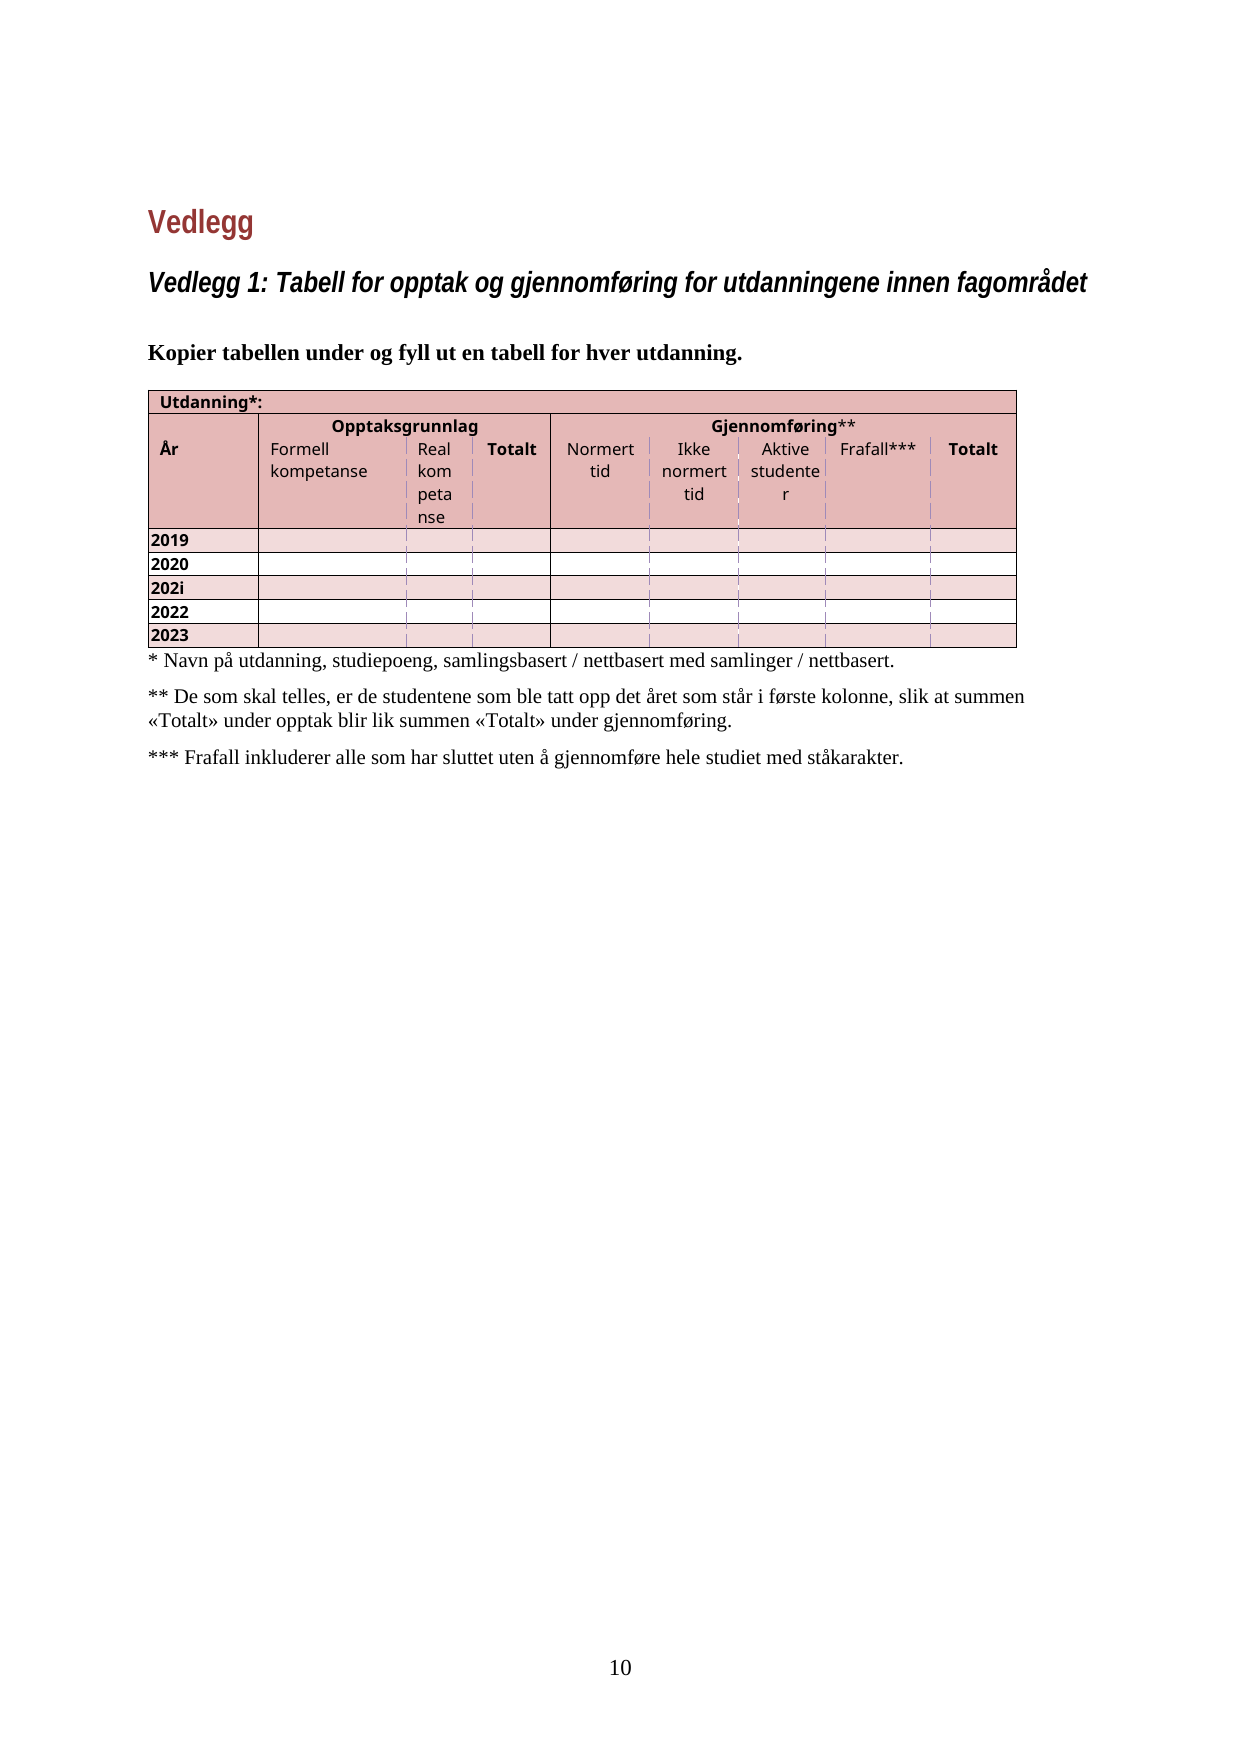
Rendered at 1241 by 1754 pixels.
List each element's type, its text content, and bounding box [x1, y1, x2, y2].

table_cell [826, 576, 930, 599]
table_cell [826, 600, 930, 623]
table_cell [650, 624, 738, 647]
table_cell [406, 624, 473, 647]
table_cell [930, 624, 1016, 647]
table_cell [551, 553, 650, 575]
table_cell [650, 529, 738, 552]
text Kopier tabellen under og fyll ut en tabell for hver utdanning. [148, 338, 1092, 365]
table_cell [739, 624, 826, 647]
table_cell [650, 553, 738, 575]
table_cell [739, 553, 826, 575]
table_cell [930, 600, 1016, 623]
table_cell Ikke normert tid [650, 437, 738, 528]
table_cell [259, 576, 406, 599]
table_cell [473, 624, 550, 647]
table_cell [650, 576, 738, 599]
text *** Frafall inkluderer alle som har sluttet uten å gjennomføre hele studiet med ståkarakter. [148, 745, 1092, 769]
table_cell [259, 529, 406, 552]
table_cell Frafall*** [826, 437, 930, 528]
table_cell [473, 529, 550, 552]
table_cell År [149, 437, 258, 528]
table_cell Opptaksgrunnlag [259, 414, 550, 437]
table_cell [406, 553, 473, 575]
table_cell [259, 624, 406, 647]
table_cell [930, 529, 1016, 552]
table_cell [650, 600, 738, 623]
table_cell 2020 [149, 553, 258, 575]
table_cell 2022 [149, 600, 258, 623]
table_cell Totalt [930, 437, 1016, 528]
table_cell 2019 [149, 529, 258, 552]
table_cell Totalt [473, 437, 550, 528]
table_cell [406, 576, 473, 599]
table_cell [930, 553, 1016, 575]
table_cell [473, 553, 550, 575]
table_cell [259, 600, 406, 623]
table_cell 202i [149, 576, 258, 599]
table_cell Normert tid [551, 437, 650, 528]
text * Navn på utdanning, studiepoeng, samlingsbasert / nettbasert med samlinger / nettbasert. [148, 648, 1092, 672]
table_cell [149, 414, 258, 437]
table_cell [473, 576, 550, 599]
table_cell [406, 529, 473, 552]
table_cell Aktive studenter [739, 437, 826, 528]
table_cell [930, 576, 1016, 599]
table_cell Real kompetanse [406, 437, 473, 528]
table_cell Gjennomføring** [551, 414, 1016, 437]
table_cell [826, 553, 930, 575]
table_cell [473, 600, 550, 623]
text ** De som skal telles, er de studentene som ble tatt opp det året som står i første kolonne, slik at summen «Totalt» under opptak blir lik summen «Totalt» under gjennomføring. [148, 684, 1092, 732]
table_cell [551, 624, 650, 647]
table_header Utdanning*: [149, 391, 1016, 413]
table_cell [406, 600, 473, 623]
table_cell [739, 576, 826, 599]
table_cell [551, 576, 650, 599]
table_cell [826, 529, 930, 552]
table_cell [259, 553, 406, 575]
table_cell [739, 600, 826, 623]
table_cell Formell kompetanse [259, 437, 406, 528]
table_cell [551, 600, 650, 623]
text Vedlegg 1: Tabell for opptak og gjennomføring for utdanningene innen fagområdet [148, 265, 1092, 332]
subtitle Vedlegg [148, 202, 1092, 240]
table_cell [551, 529, 650, 552]
table_cell 2023 [149, 624, 258, 647]
table_cell [826, 624, 930, 647]
table_cell [739, 529, 826, 552]
